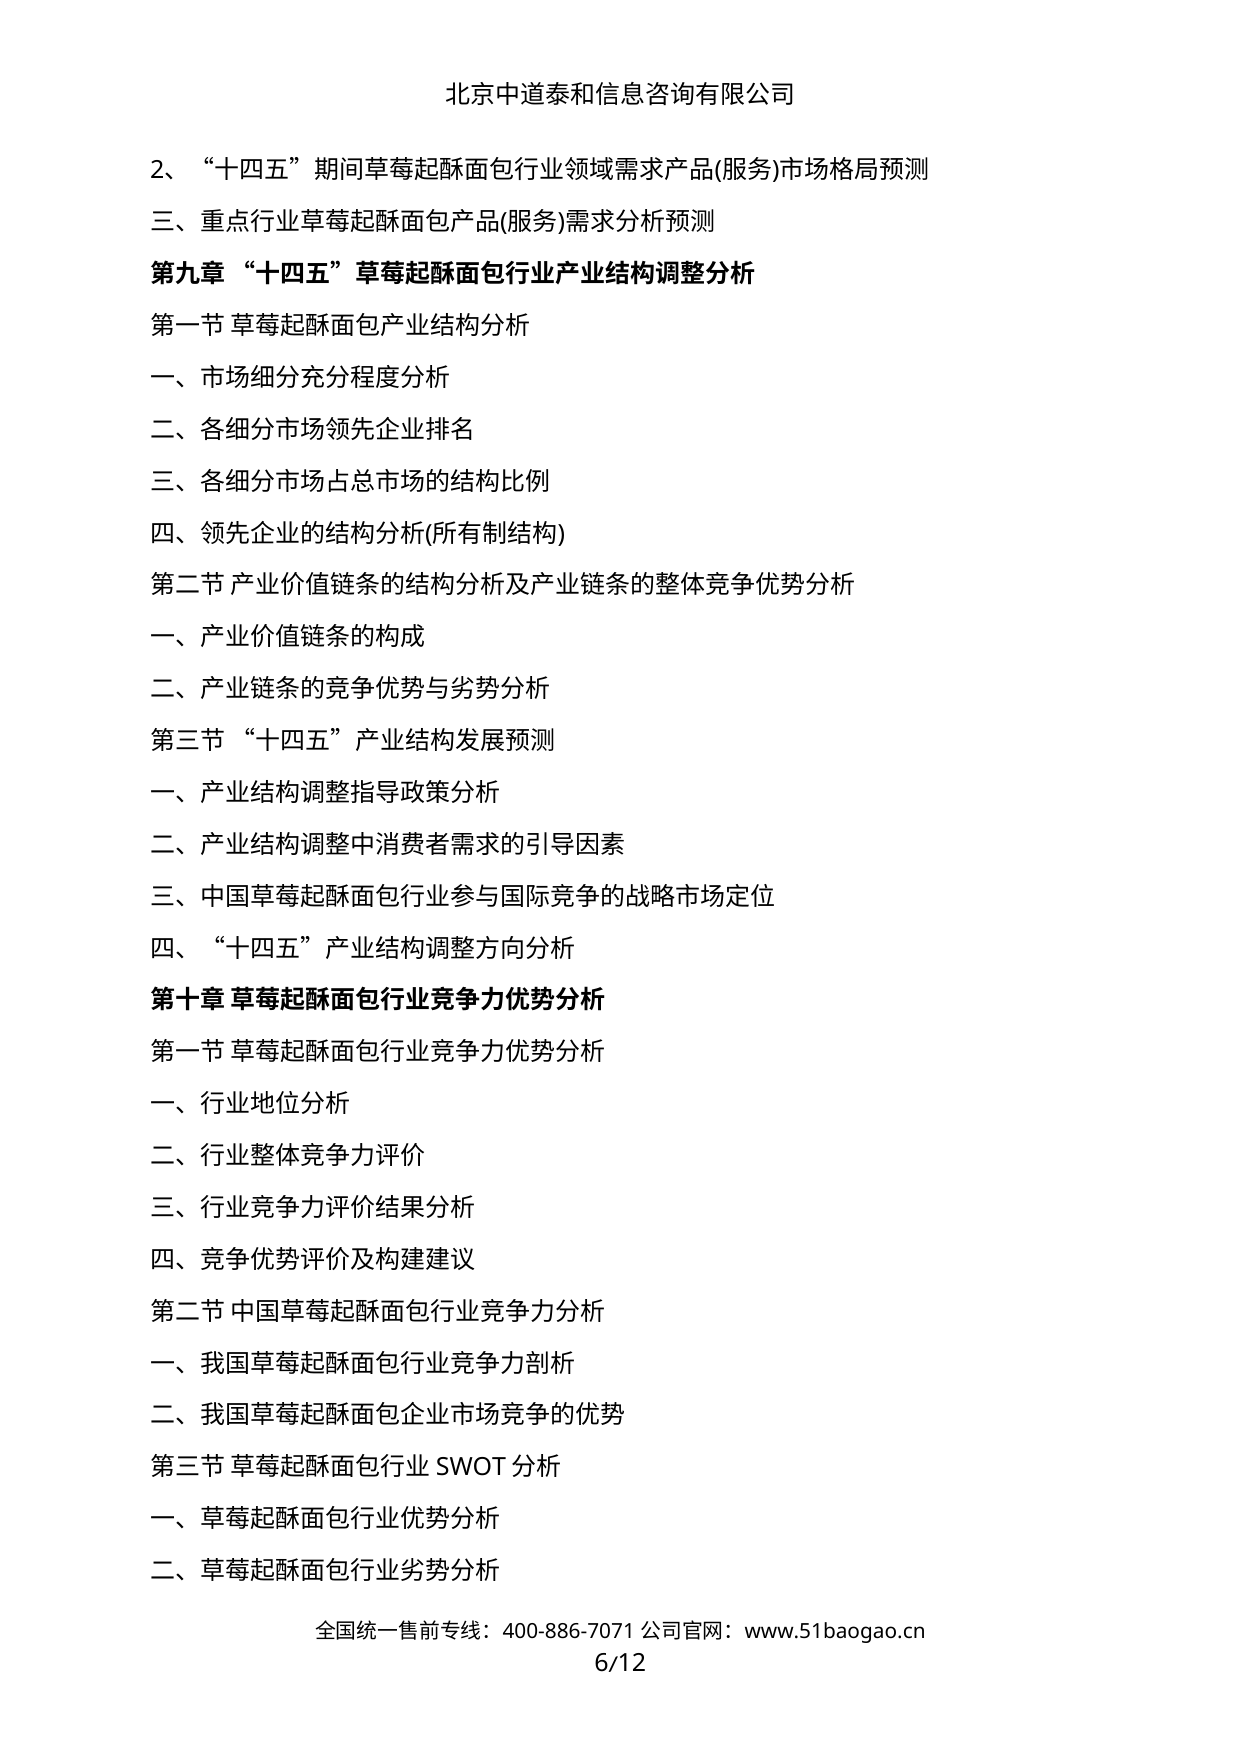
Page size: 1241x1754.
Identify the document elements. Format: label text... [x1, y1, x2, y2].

text 三、各细分市场占总市场的结构比例 [150, 461, 1090, 497]
text 第三节 草莓起酥面包行业SWOT分析 [150, 1447, 1090, 1483]
text 一、产业结构调整指导政策分析 [150, 772, 1090, 809]
text 2、“十四五”期间草莓起酥面包行业领域需求产品(服务)市场格局预测 [150, 150, 1090, 186]
text 二、各细分市场领先企业排名 [150, 409, 1090, 446]
text 四、“十四五”产业结构调整方向分析 [150, 928, 1090, 964]
text 第三节 “十四五”产业结构发展预测 [150, 721, 1090, 757]
text 四、领先企业的结构分析(所有制结构) [150, 513, 1090, 549]
text 第一节 草莓起酥面包行业竞争力优势分析 [150, 1032, 1090, 1068]
text 第二节 中国草莓起酥面包行业竞争力分析 [150, 1291, 1090, 1327]
text 一、产业价值链条的构成 [150, 617, 1090, 653]
text 一、行业地位分析 [150, 1084, 1090, 1120]
text 三、行业竞争力评价结果分析 [150, 1187, 1090, 1224]
text 四、竞争优势评价及构建建议 [150, 1239, 1090, 1276]
text 二、产业链条的竞争优势与劣势分析 [150, 669, 1090, 705]
text 二、草莓起酥面包行业劣势分析 [150, 1551, 1090, 1587]
text 第一节 草莓起酥面包产业结构分析 [150, 306, 1090, 342]
text 三、中国草莓起酥面包行业参与国际竞争的战略市场定位 [150, 876, 1090, 912]
text 第九章 “十四五”草莓起酥面包行业产业结构调整分析 [150, 254, 1090, 290]
text 三、重点行业草莓起酥面包产品(服务)需求分析预测 [150, 202, 1090, 238]
text 第二节 产业价值链条的结构分析及产业链条的整体竞争优势分析 [150, 565, 1090, 601]
text 第十章 草莓起酥面包行业竞争力优势分析 [150, 980, 1090, 1016]
text 一、我国草莓起酥面包行业竞争力剖析 [150, 1343, 1090, 1379]
text 二、我国草莓起酥面包企业市场竞争的优势 [150, 1395, 1090, 1431]
text 一、草莓起酥面包行业优势分析 [150, 1499, 1090, 1535]
text 一、市场细分充分程度分析 [150, 357, 1090, 394]
text 二、产业结构调整中消费者需求的引导因素 [150, 824, 1090, 861]
text 二、行业整体竞争力评价 [150, 1136, 1090, 1172]
